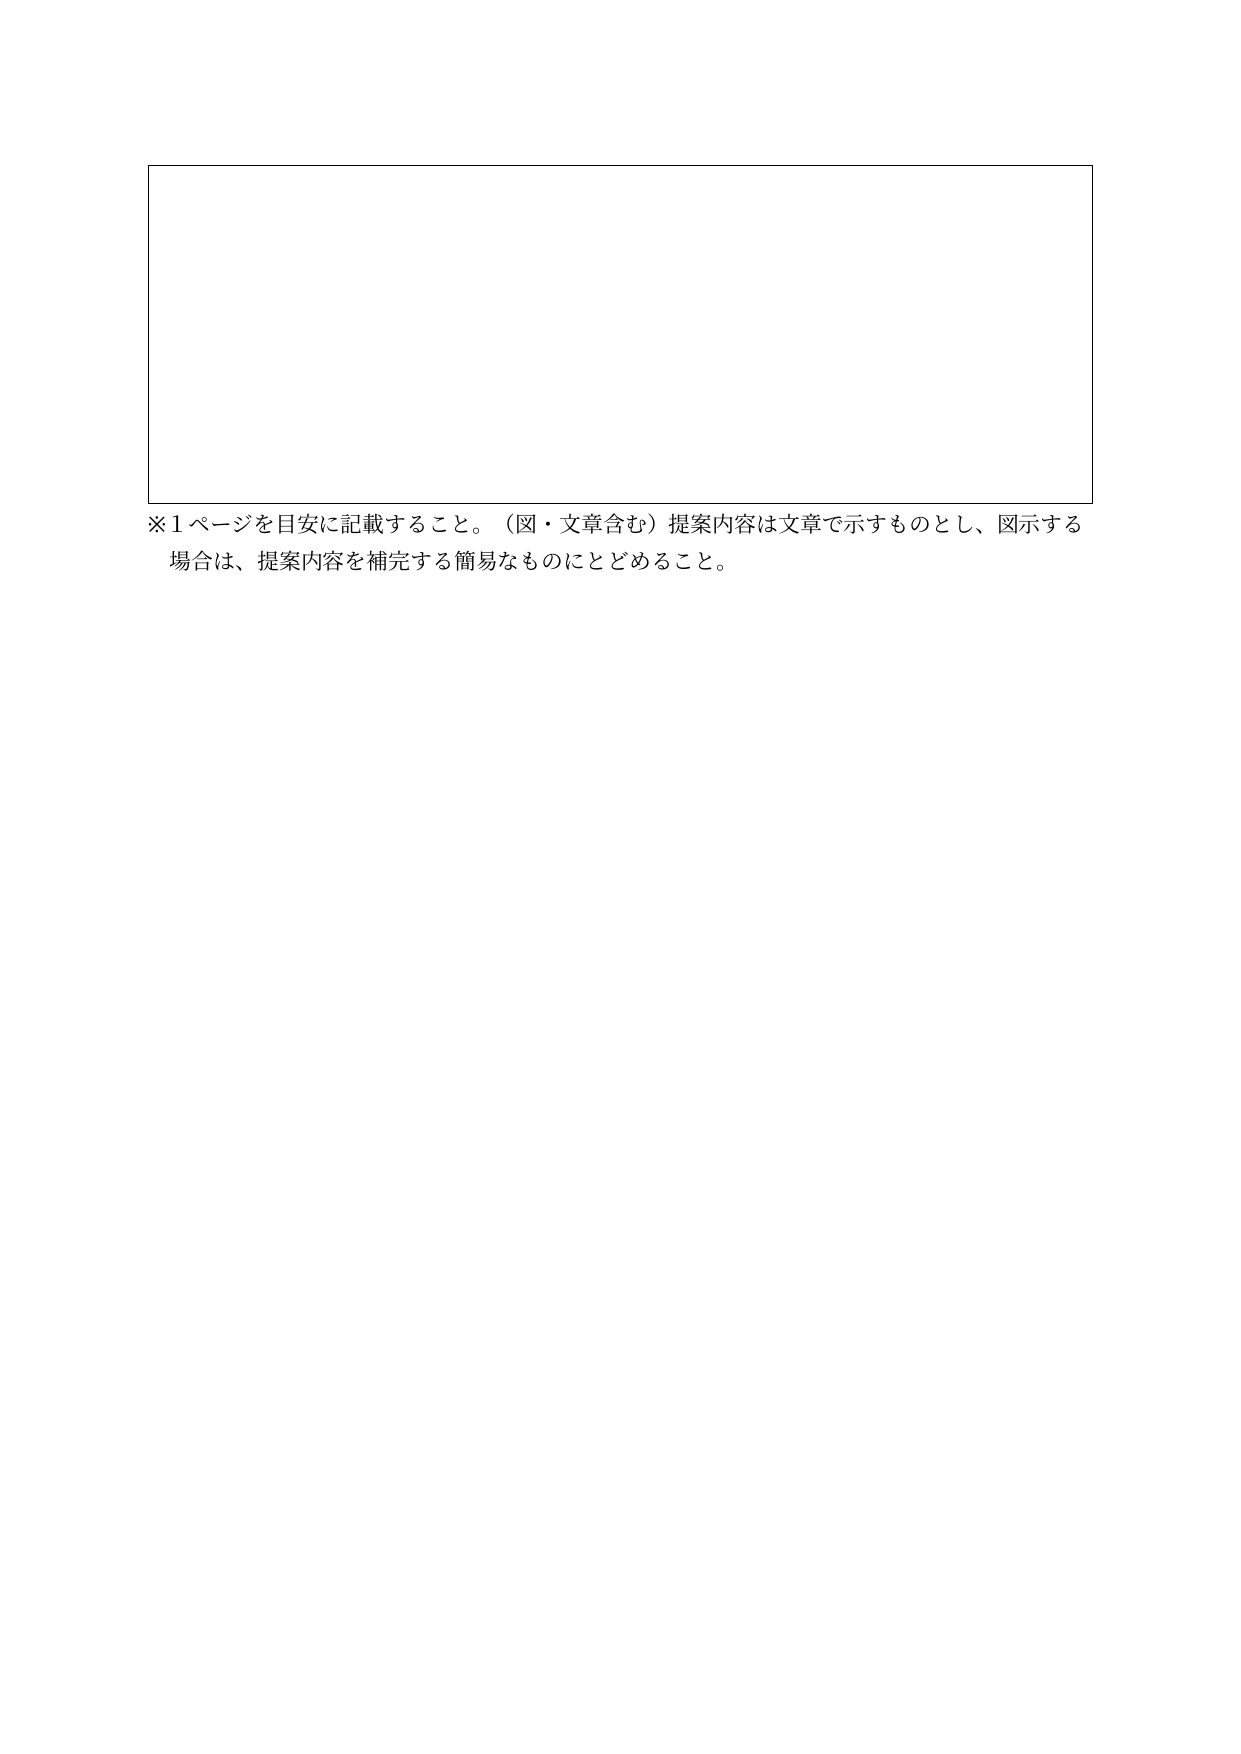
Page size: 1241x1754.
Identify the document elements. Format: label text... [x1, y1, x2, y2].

text 場合は、提案内容を補完する簡易なものにとどめること。 [148, 542, 1092, 579]
text ※１ページを目安に記載すること。（図・文章含む）提案内容は文章で示すものとし、図示する [148, 504, 1092, 542]
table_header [149, 166, 1092, 503]
